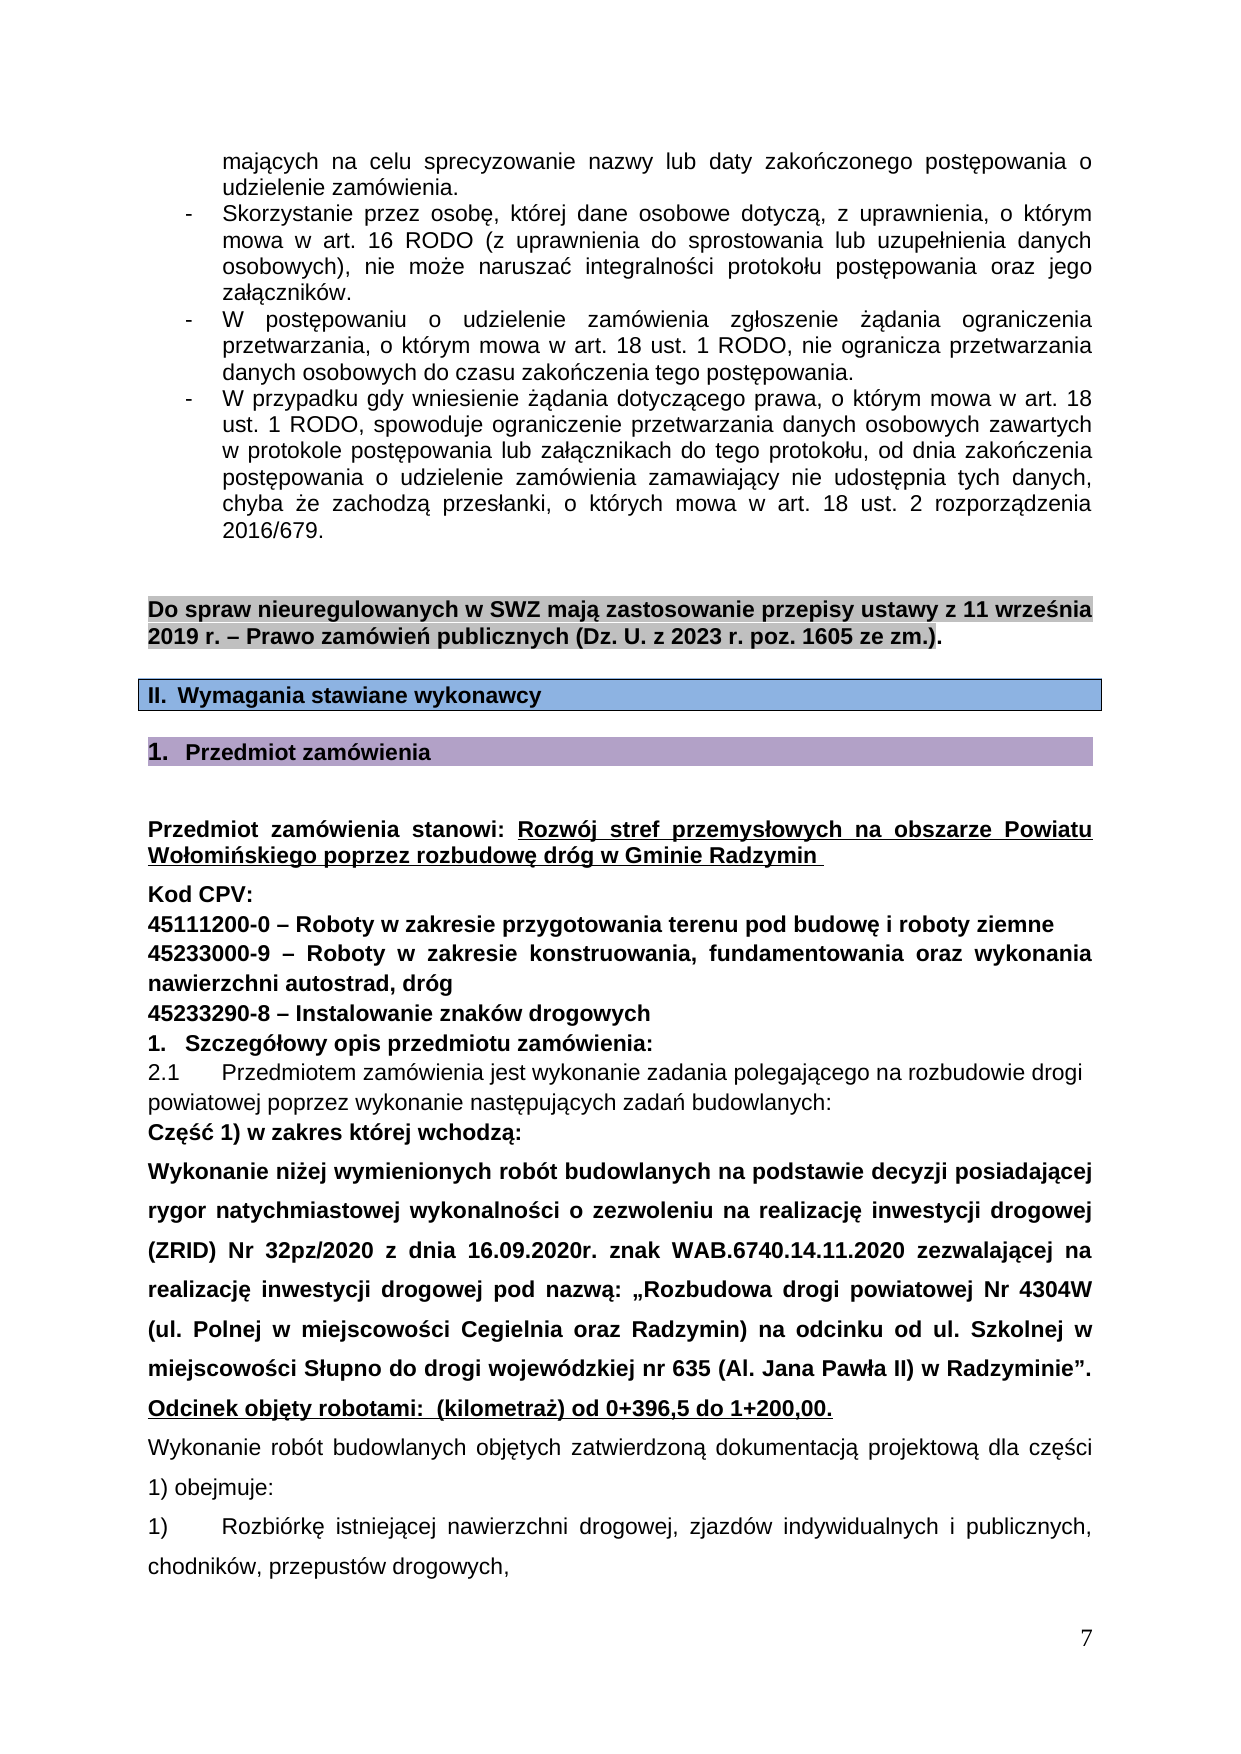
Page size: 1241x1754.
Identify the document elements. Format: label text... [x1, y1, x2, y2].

list W przypadku gdy wniesienie żądania dotyczącego prawa, o którym mowa w art. 18 ust. 1 RODO, spowoduje ograniczenie przetwarzania danych osobowych zawartych w protokole postępowania lub załącznikach do tego protokołu, od dnia zakończenia postępowania o udzielenie zamówienia zamawiający nie udostępnia tych danych, chyba że zachodzą przesłanki, o których mowa w art. 18 ust. 2 rozporządzenia 2016/679. [185, 385, 1093, 543]
list Przedmiot zamówienia [148, 737, 1093, 766]
list Skorzystanie przez osobę, której dane osobowe dotyczą, z uprawnienia, o którym mowa w art. 16 RODO (z uprawnienia do sprostowania lub uzupełnienia danych osobowych), nie może naruszać integralności protokołu postępowania oraz jego załączników. [185, 200, 1093, 306]
text Przedmiotem zamówienia jest wykonanie zadania polegającego na rozbudowie drogi powiatowej poprzez wykonanie następujących zadań budowlanych: [148, 1059, 1093, 1115]
text 45233290-8 – Instalowanie znaków drogowych [148, 1000, 1093, 1026]
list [185, 148, 1093, 200]
text Kod CPV: [148, 881, 1093, 907]
text Do spraw nieuregulowanych w SWZ mają zastosowanie przepisy ustawy z 11 września 2019 r. – Prawo zamówień publicznych (Dz. U. z 2023 r. poz. 1605 ze zm.). [148, 622, 1093, 649]
text 45233000-9 – Roboty w zakresie konstruowania, fundamentowania oraz wykonania nawierzchni autostrad, dróg [148, 940, 1093, 996]
list W postępowaniu o udzielenie zamówienia zgłoszenie żądania ograniczenia przetwarzania, o którym mowa w art. 18 ust. 1 RODO, nie ogranicza przetwarzania danych osobowych do czasu zakończenia tego postępowania. [185, 306, 1093, 385]
text Szczegółowy opis przedmiotu zamówienia: [147, 1029, 1093, 1056]
text Wykonanie niżej wymienionych robót budowlanych na podstawie decyzji posiadającej rygor natychmiastowej wykonalności o zezwoleniu na realizację inwestycji drogowej (ZRID) Nr 32pz/2020 z dnia 16.09.2020r. znak WAB.6740.14.11.2020 zezwalającej na realizację inwestycji drogowej pod nazwą: „Rozbudowa drogi powiatowej Nr 4304W (ul. Polnej w miejscowości Cegielnia oraz Radzymin) na odcinku od ul. Szkolnej w miejscowości Słupno do drogi wojewódzkiej nr 635 (Al. Jana Pawła II) w Radzyminie”. Odcinek objęty robotami: (kilometraż) od 0+396,5 do 1+200,00. [148, 1158, 1093, 1421]
text Wykonanie robót budowlanych objętych zatwierdzoną dokumentacją projektową dla części 1) obejmuje: [148, 1434, 1093, 1500]
text 45111200-0 – Roboty w zakresie przygotowania terenu pod budowę i roboty ziemne [148, 911, 1093, 937]
list Rozbiórkę istniejącej nawierzchni drogowej, zjazdów indywidualnych i publicznych, chodników, przepustów drogowych, [148, 1513, 1093, 1579]
list Wymagania stawiane wykonawcy [139, 680, 1101, 710]
text Przedmiot zamówienia stanowi: Rozwój stref przemysłowych na obszarze Powiatu Wołomińskiego poprzez rozbudowę dróg w Gminie Radzymin [148, 816, 1093, 868]
text Część 1) w zakres której wchodzą: [148, 1118, 1093, 1145]
